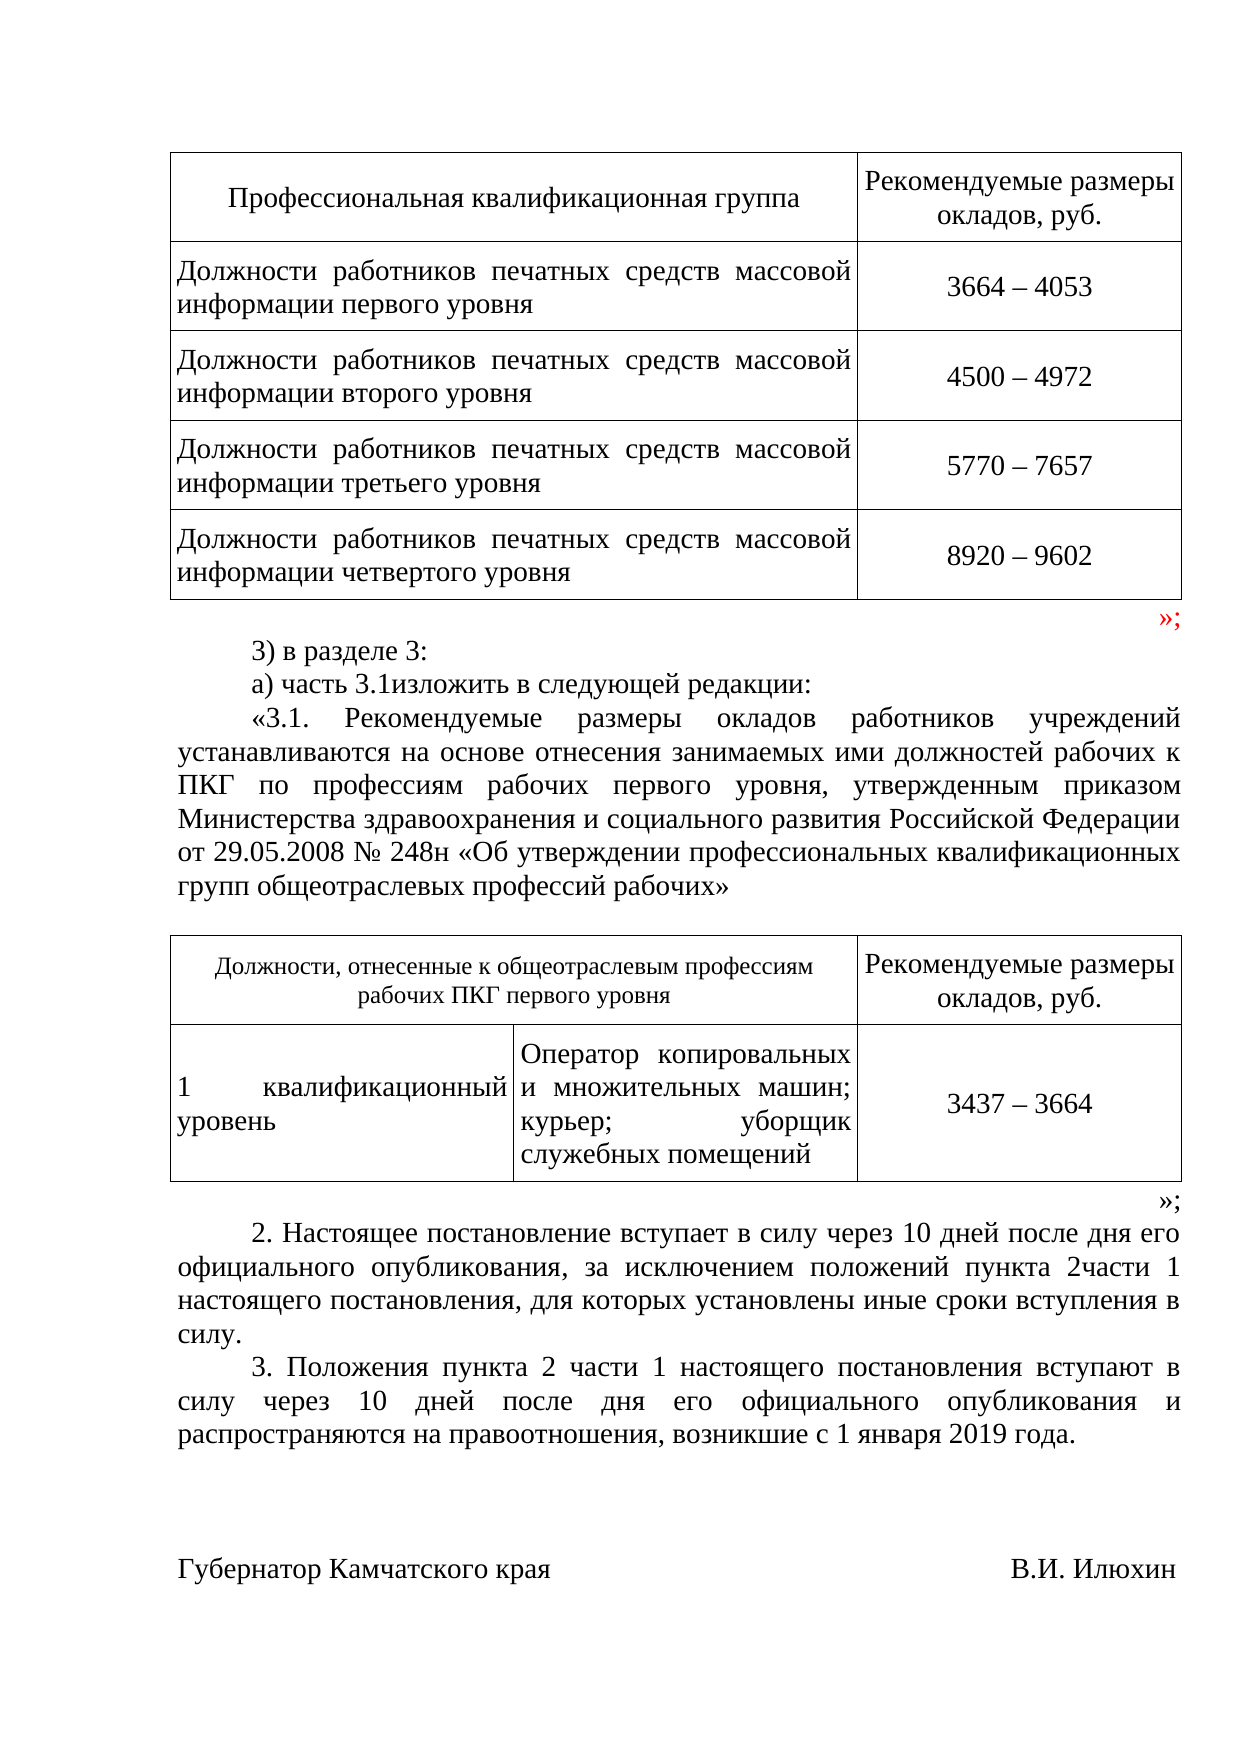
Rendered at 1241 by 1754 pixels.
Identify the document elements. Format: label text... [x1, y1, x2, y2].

text Губернатор Камчатского края В.И. Илюхин [177, 1551, 1181, 1584]
table_header Рекомендуемые размеры окладов, руб. [858, 153, 1181, 241]
table_cell 5770 – 7657 [858, 421, 1181, 509]
table_header Рекомендуемые размеры окладов, руб. [858, 936, 1181, 1024]
table_cell 3437 – 3664 [858, 1025, 1181, 1181]
text а) часть 3.1изложить в следующей редакции: [177, 667, 1181, 700]
table_cell 8920 – 9602 [858, 510, 1181, 598]
table_header Должности, отнесенные к общеотраслевым профессиям рабочих ПКГ первого уровня [171, 936, 857, 1024]
text »; [177, 1182, 1181, 1215]
table_cell 4500 – 4972 [858, 331, 1181, 420]
table_cell Должности работников печатных средств массовой информации второго уровня [171, 331, 857, 420]
table_header Профессиональная квалификационная группа [171, 153, 857, 241]
table_cell Должности работников печатных средств массовой информации первого уровня [171, 242, 857, 330]
text 2. Настоящее постановление вступает в силу через 10 дней после дня его официального опубликования, за исключением положений пункта 2части 1 настоящего постановления, для которых установлены иные сроки вступления в силу. [177, 1215, 1181, 1349]
table_cell Должности работников печатных средств массовой информации третьего уровня [171, 421, 857, 509]
text »; [177, 600, 1181, 633]
table_cell 1 квалификационный уровень [171, 1025, 513, 1181]
table_cell 3664 – 4053 [858, 242, 1181, 330]
table_cell Оператор копировальных и множительных машин; курьер; уборщик служебных помещений [514, 1025, 857, 1181]
table_cell Должности работников печатных средств массовой информации четвертого уровня [171, 510, 857, 598]
text 3. Положения пункта 2 части 1 настоящего постановления вступают в силу через 10 дней после дня его официального опубликования и распространяются на правоотношения, возникшие с 1 января 2019 года. [177, 1349, 1181, 1450]
text «3.1. Рекомендуемые размеры окладов работников учреждений устанавливаются на основе отнесения занимаемых ими должностей рабочих к ПКГ по профессиям рабочих первого уровня, утвержденным приказом Министерства здравоохранения и социального развития Российской Федерации от 29.05.2008 № 248н «Об утверждении профессиональных квалификационных групп общеотраслевых профессий рабочих» [177, 700, 1181, 901]
text 3) в разделе 3: [177, 633, 1181, 667]
